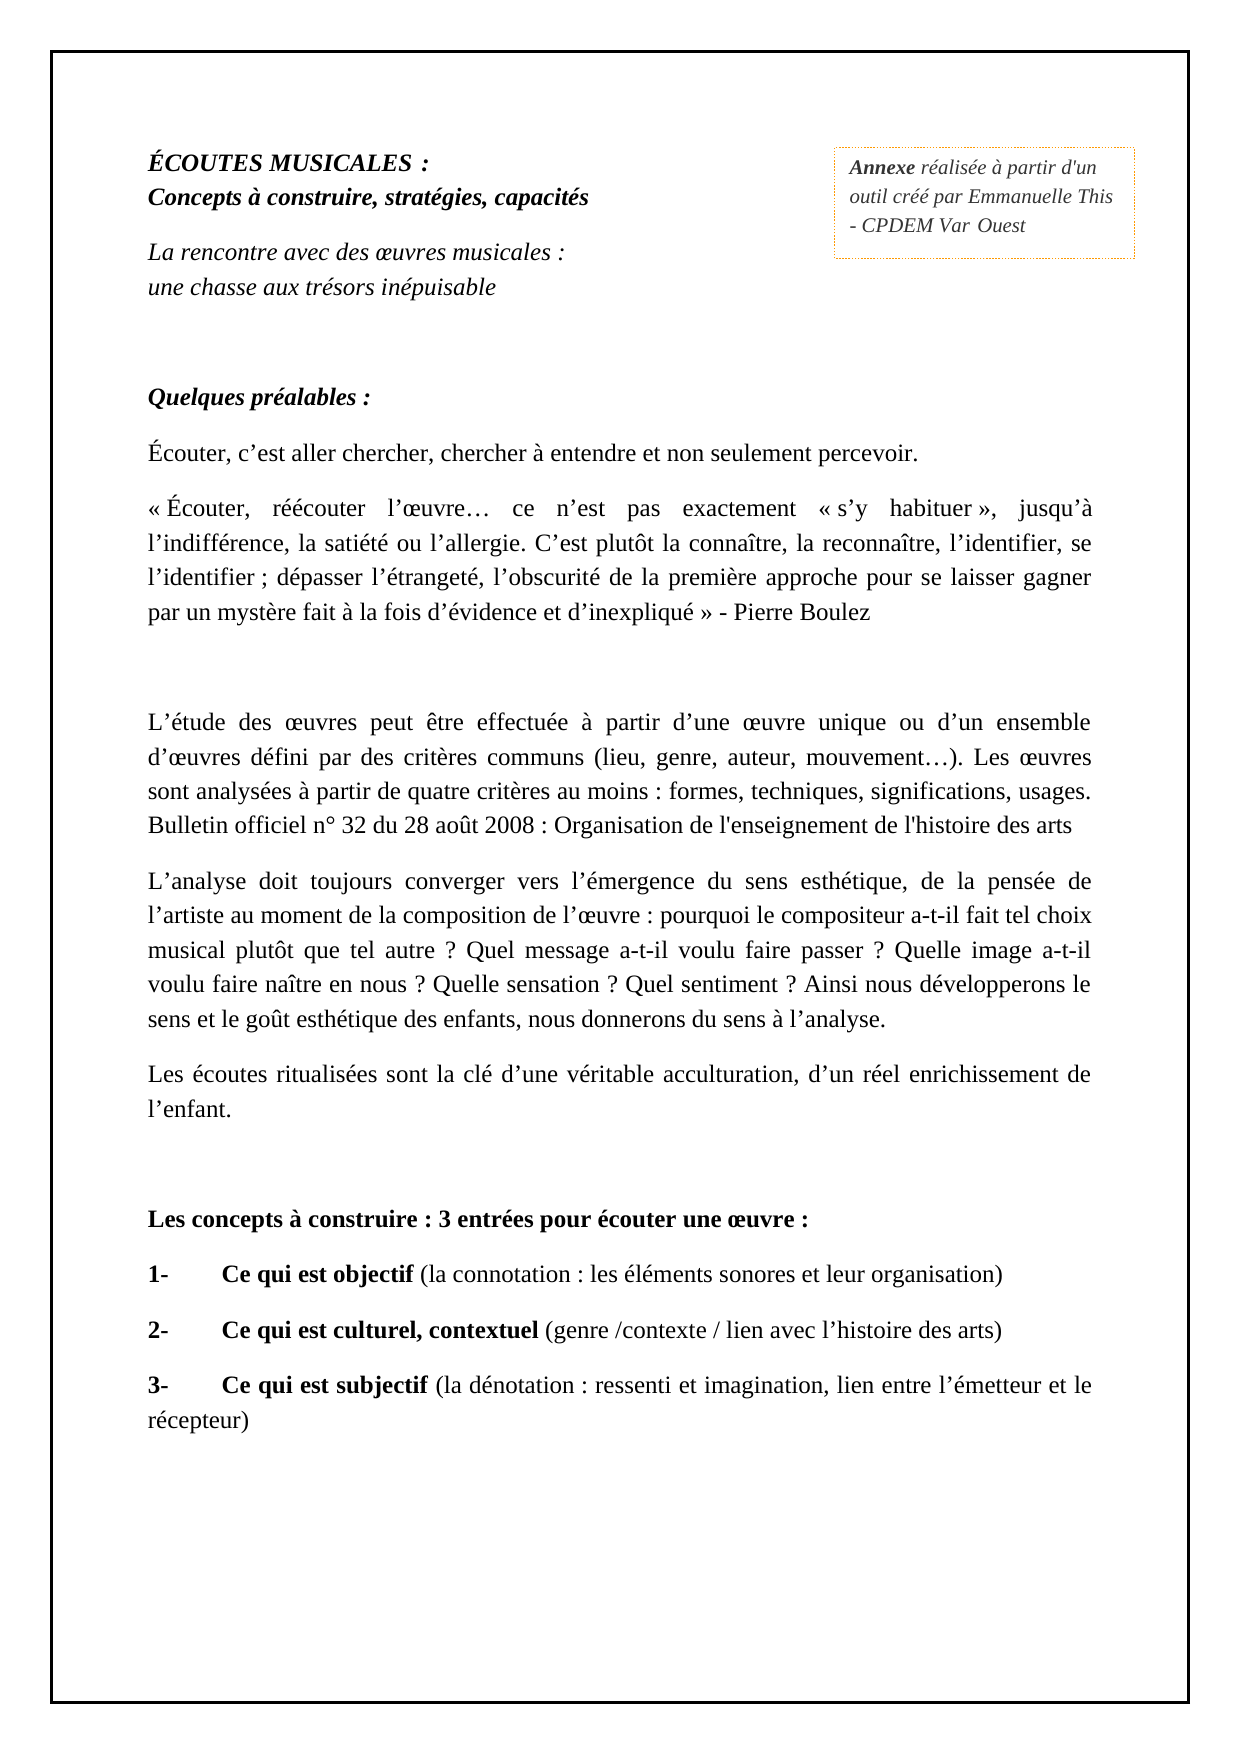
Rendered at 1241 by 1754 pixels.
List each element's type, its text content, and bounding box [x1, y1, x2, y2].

text L’analyse doit toujours converger vers l’émergence du sens esthétique, de la pensée de l’artiste au moment de la composition de l’œuvre : pourquoi le compositeur a-t-il fait tel choix musical plutôt que tel autre ? Quel message a-t-il voulu faire passer ? Quelle image a-t-il voulu faire naître en nous ? Quelle sensation ? Quel sentiment ? Ainsi nous développerons le sens et le goût esthétique des enfants, nous donnerons du sens à l’analyse. [148, 866, 1093, 1033]
text La rencontre avec des œuvres musicales : une chasse aux trésors inépuisable [148, 237, 1093, 301]
text ÉCOUTES MUSICALES : Concepts à construire, stratégies, capacités [148, 148, 834, 211]
text 1- Ce qui est objectif (la connotation : les éléments sonores et leur organisation) [148, 1259, 1093, 1288]
text « Écouter, réécouter l’œuvre… ce n’est pas exactement « s’y habituer », jusqu’à l’indifférence, la satiété ou l’allergie. C’est plutôt la connaître, la reconnaître, l’identifier, se l’identifier ; dépasser l’étrangeté, l’obscurité de la première approche pour se laisser gagner par un mystère fait à la fois d’évidence et d’inexpliqué » - Pierre Boulez [148, 493, 1093, 625]
text 3- Ce qui est subjectif (la dénotation : ressenti et imagination, lien entre l’émetteur et le récepteur) [148, 1370, 1093, 1433]
text Les concepts à construire : 3 entrées pour écouter une œuvre : [148, 1204, 1093, 1233]
text L’étude des œuvres peut être effectuée à partir d’une œuvre unique ou d’un ensemble d’œuvres défini par des critères communs (lieu, genre, auteur, mouvement…). Les œuvres sont analysées à partir de quatre critères au moins : formes, techniques, significations, usages. Bulletin officiel n° 32 du 28 août 2008 : Organisation de l'enseignement de l'histoire des arts [148, 707, 1093, 839]
text Quelques préalables : [148, 382, 1093, 411]
text Les écoutes ritualisées sont la clé d’une véritable acculturation, d’un réel enrichissement de l’enfant. [148, 1059, 1093, 1122]
text Écouter, c’est aller chercher, chercher à entendre et non seulement percevoir. [148, 438, 1093, 467]
text 2- Ce qui est culturel, contextuel (genre /contexte / lien avec l’histoire des arts) [148, 1315, 1093, 1344]
